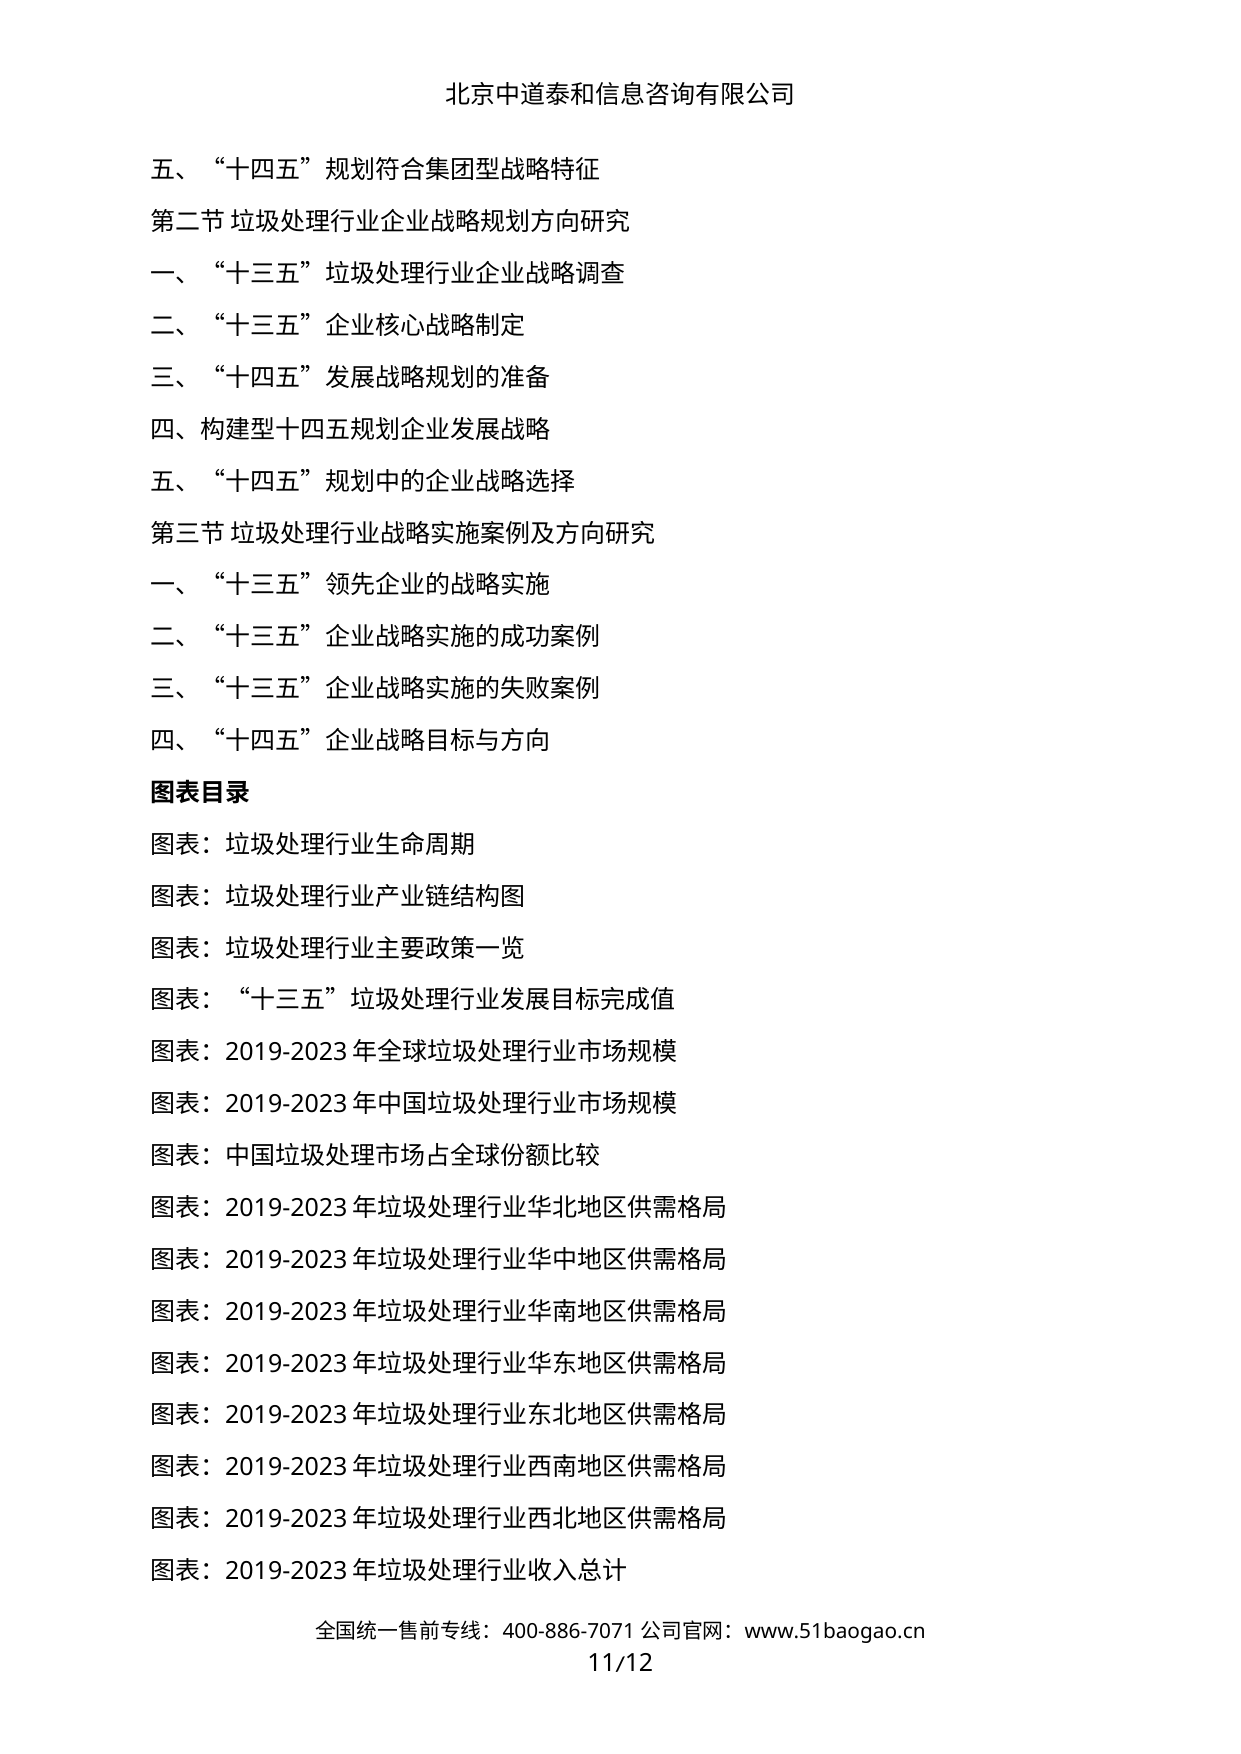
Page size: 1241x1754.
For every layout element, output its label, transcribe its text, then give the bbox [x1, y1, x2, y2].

text 图表：中国垃圾处理市场占全球份额比较 [150, 1136, 1090, 1172]
text 三、“十四五”发展战略规划的准备 [150, 357, 1090, 394]
text 图表：2019-2023年垃圾处理行业华中地区供需格局 [150, 1239, 1090, 1276]
text 图表：2019-2023年垃圾处理行业东北地区供需格局 [150, 1395, 1090, 1431]
text 五、“十四五”规划符合集团型战略特征 [150, 150, 1090, 186]
text 图表：2019-2023年中国垃圾处理行业市场规模 [150, 1084, 1090, 1120]
text 二、“十三五”企业战略实施的成功案例 [150, 617, 1090, 653]
text 图表：2019-2023年全球垃圾处理行业市场规模 [150, 1032, 1090, 1068]
text 图表：2019-2023年垃圾处理行业收入总计 [150, 1551, 1090, 1587]
text 图表：2019-2023年垃圾处理行业华北地区供需格局 [150, 1187, 1090, 1224]
text 图表：“十三五”垃圾处理行业发展目标完成值 [150, 980, 1090, 1016]
text 三、“十三五”企业战略实施的失败案例 [150, 669, 1090, 705]
text 一、“十三五”垃圾处理行业企业战略调查 [150, 254, 1090, 290]
text 一、“十三五”领先企业的战略实施 [150, 565, 1090, 601]
text 图表：垃圾处理行业主要政策一览 [150, 928, 1090, 964]
text 图表：2019-2023年垃圾处理行业西北地区供需格局 [150, 1499, 1090, 1535]
text 图表：2019-2023年垃圾处理行业华南地区供需格局 [150, 1291, 1090, 1327]
text 图表：2019-2023年垃圾处理行业西南地区供需格局 [150, 1447, 1090, 1483]
text 五、“十四五”规划中的企业战略选择 [150, 461, 1090, 497]
text 图表目录 [150, 772, 1090, 809]
text 图表：垃圾处理行业产业链结构图 [150, 876, 1090, 912]
text 图表：垃圾处理行业生命周期 [150, 824, 1090, 861]
text 第三节 垃圾处理行业战略实施案例及方向研究 [150, 513, 1090, 549]
text 二、“十三五”企业核心战略制定 [150, 306, 1090, 342]
text 四、“十四五”企业战略目标与方向 [150, 721, 1090, 757]
text 图表：2019-2023年垃圾处理行业华东地区供需格局 [150, 1343, 1090, 1379]
text 四、构建型十四五规划企业发展战略 [150, 409, 1090, 446]
text 第二节 垃圾处理行业企业战略规划方向研究 [150, 202, 1090, 238]
